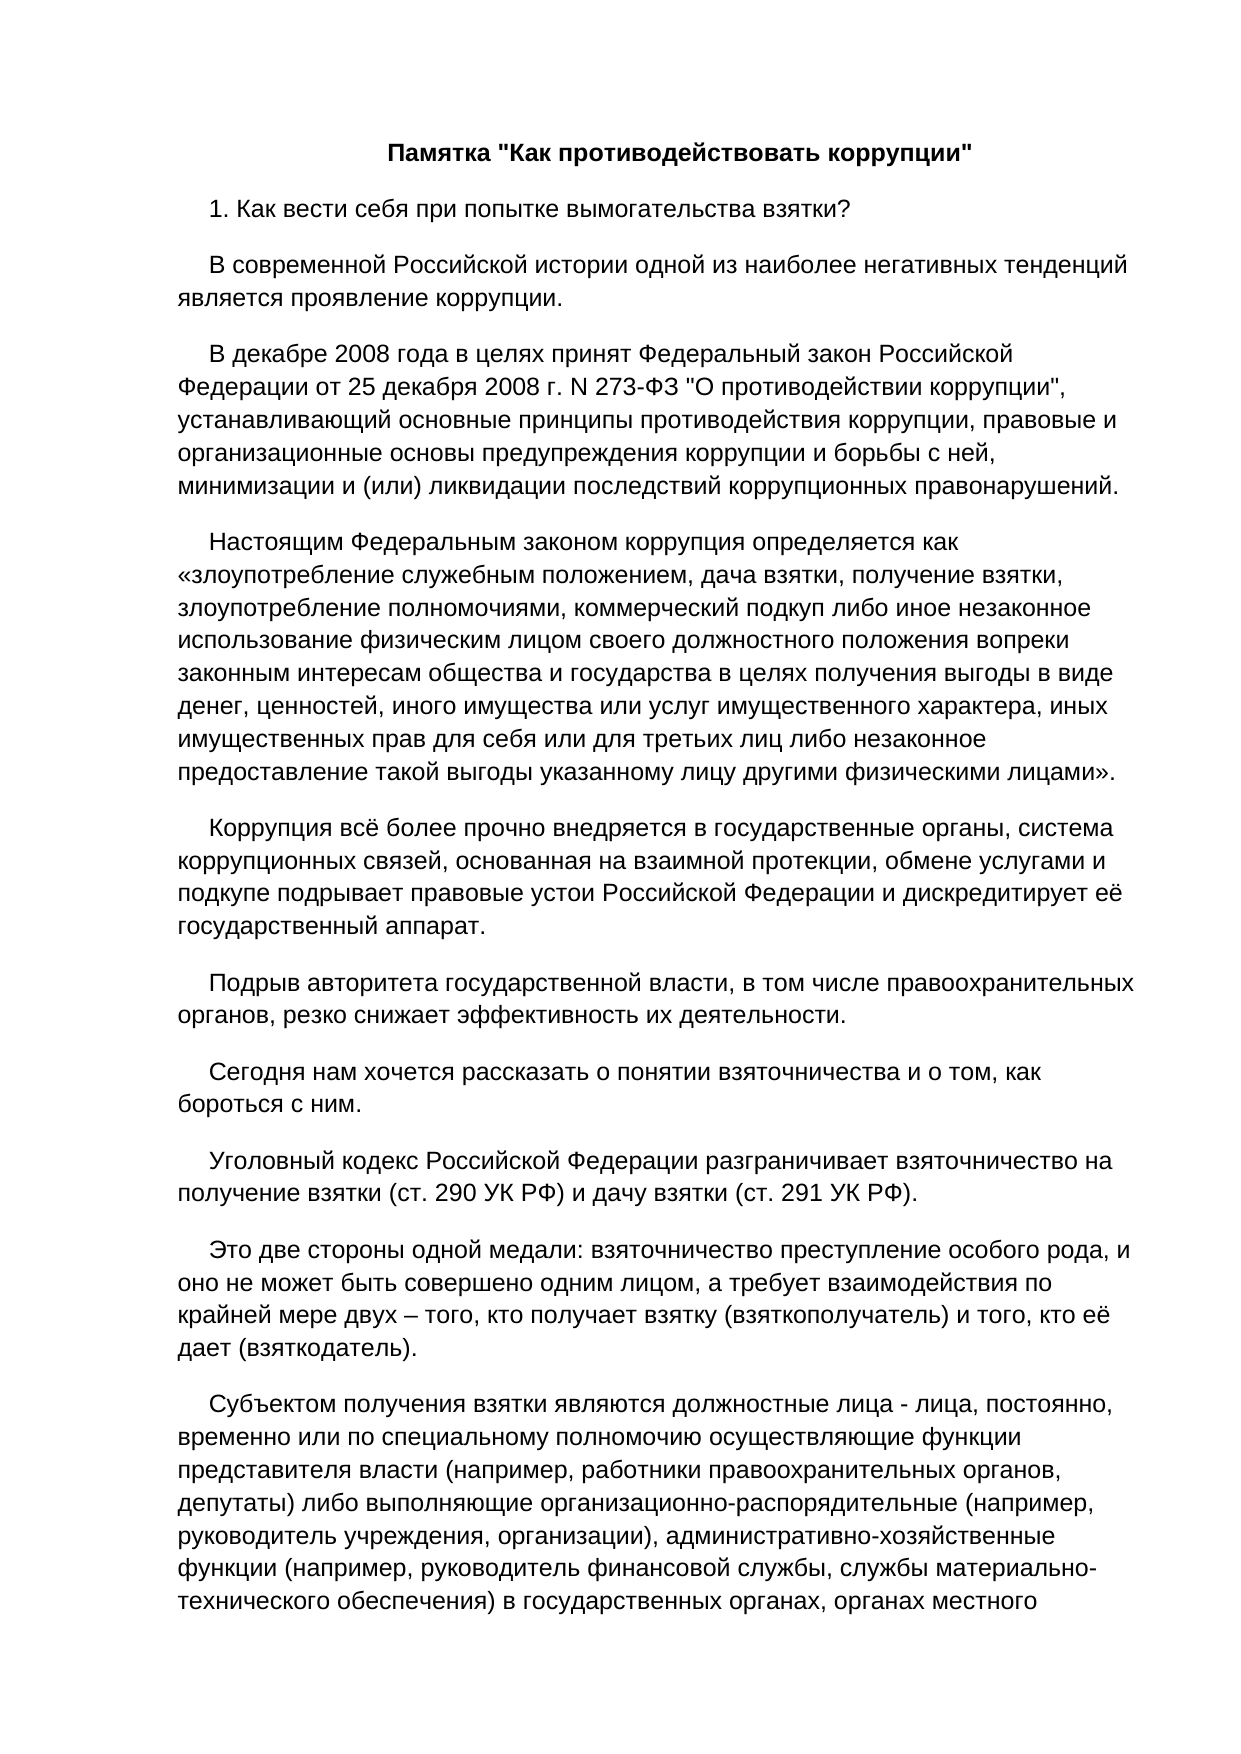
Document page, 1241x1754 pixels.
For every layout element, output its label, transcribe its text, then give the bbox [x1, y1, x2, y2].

text В декабре 2008 года в целях принят Федеральный закон Российской Федерации от 25 декабря 2008 г. N 273-ФЗ "О противодействии коррупции", устанавливающий основные принципы противодействия коррупции, правовые и организационные основы предупреждения коррупции и борьбы с ней, минимизации и (или) ликвидации последствий коррупционных правонарушений. [177, 335, 1152, 499]
text 1. Как вести себя при попытке вымогательства взятки? [177, 190, 1152, 223]
text В современной Российской истории одной из наиболее негативных тенденций является проявление коррупции. [177, 246, 1152, 312]
text Подрыв авторитета государственной власти, в том числе правоохранительных органов, резко снижает эффективность их деятельности. [177, 963, 1152, 1029]
text Сегодня нам хочется рассказать о понятии взяточничества и о том, как бороться с ним. [177, 1052, 1152, 1118]
text Памятка "Как противодействовать коррупции" [177, 134, 1152, 167]
text Это две стороны одной медали: взяточничество преступление особого рода, и оно не может быть совершено одним лицом, а требует взаимодействия по крайней мере двух – того, кто получает взятку (взяткополучатель) и того, кто её дает (взяткодатель). [177, 1231, 1152, 1362]
text Настоящим Федеральным законом коррупция определяется как «злоупотребление служебным положением, дача взятки, получение взятки, злоупотребление полномочиями, коммерческий подкуп либо иное незаконное использование физическим лицом своего должностного положения вопреки законным интересам общества и государства в целях получения выгоды в виде денег, ценностей, иного имущества или услуг имущественного характера, иных имущественных прав для себя или для третьих лиц либо незаконное предоставление такой выгоды указанному лицу другими физическими лицами». [177, 523, 1152, 785]
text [177, 1385, 1152, 1615]
text Уголовный кодекс Российской Федерации разграничивает взяточничество на получение взятки (ст. 290 УК РФ) и дачу взятки (ст. 291 УК РФ). [177, 1142, 1152, 1207]
text Коррупция всё более прочно внедряется в государственные органы, система коррупционных связей, основанная на взаимной протекции, обмене услугами и подкупе подрывает правовые устои Российской Федерации и дискредитирует её государственный аппарат. [177, 809, 1152, 940]
